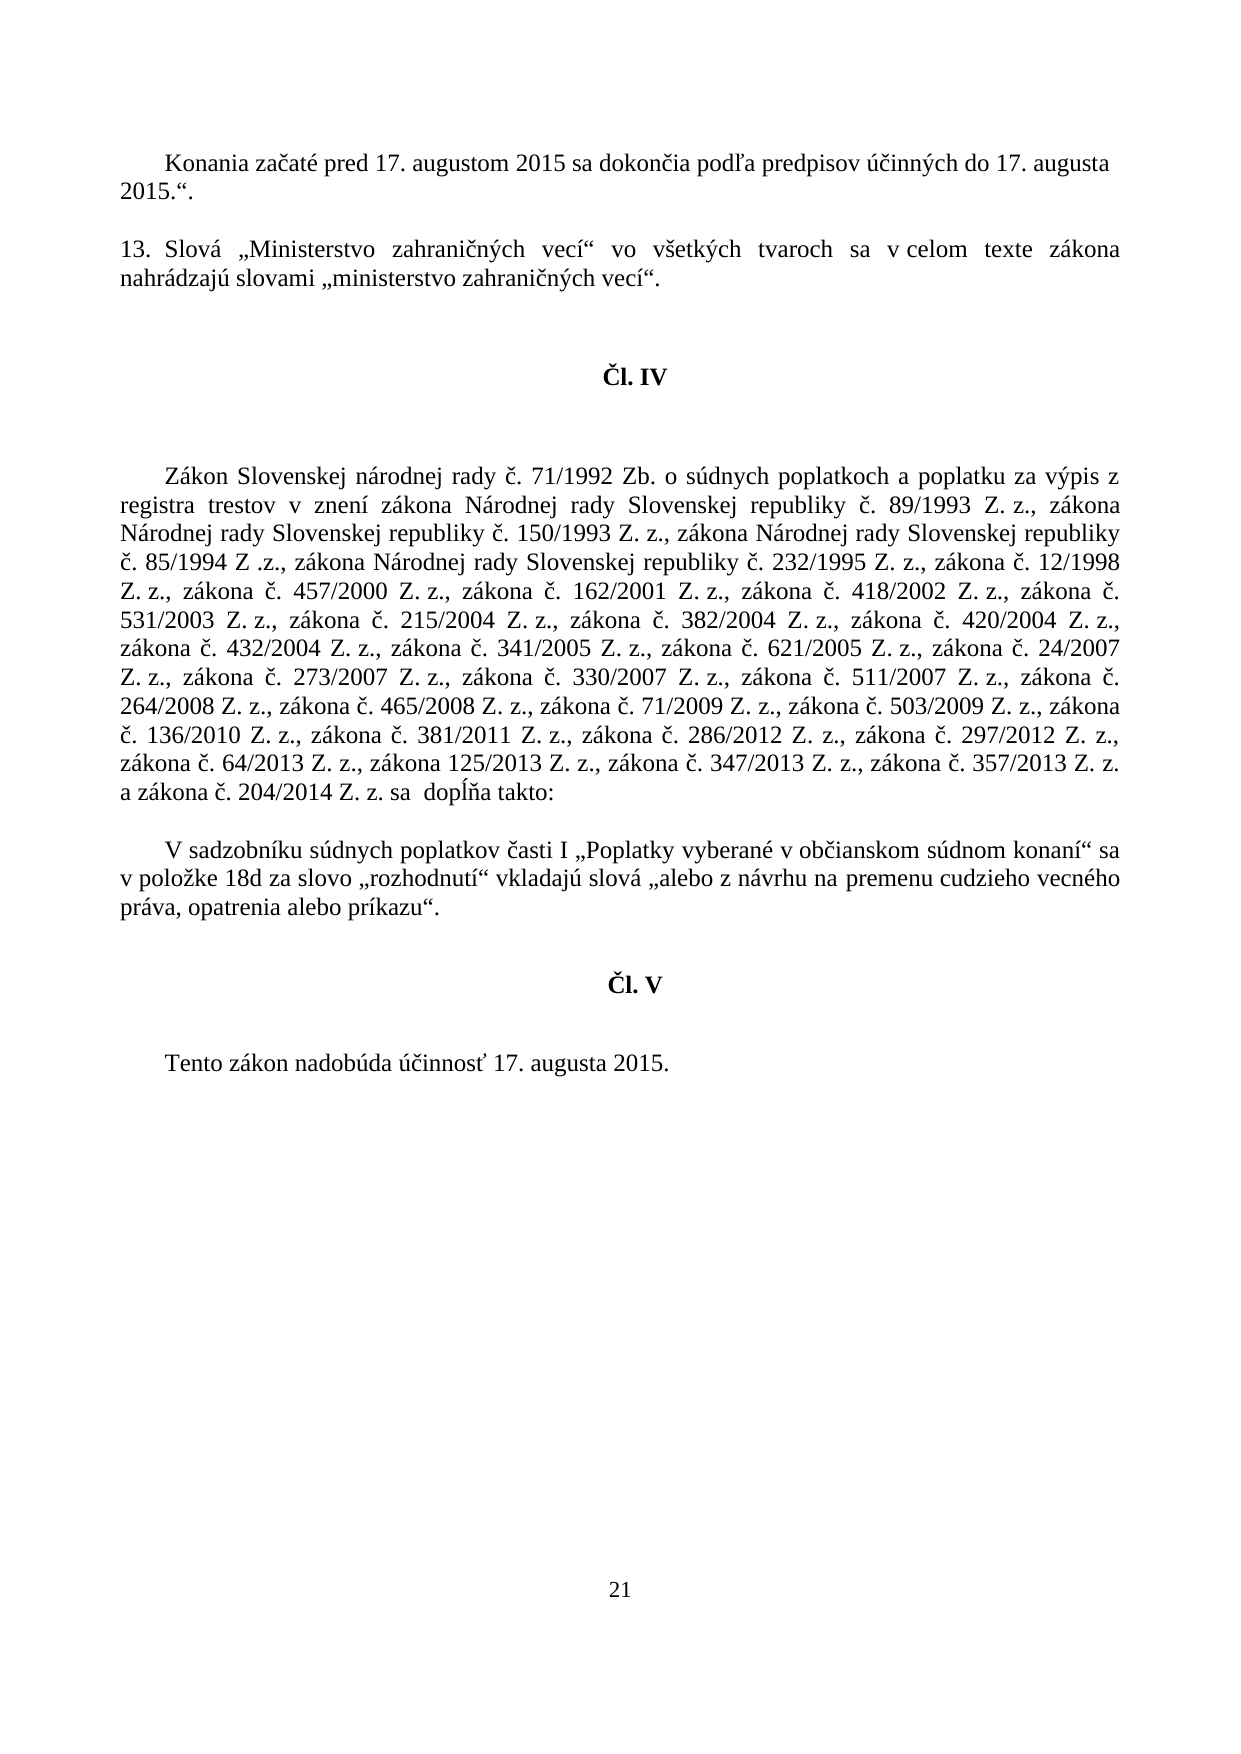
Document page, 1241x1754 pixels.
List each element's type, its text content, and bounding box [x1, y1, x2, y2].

list Čl. V [149, 971, 1120, 999]
text Zákon Slovenskej národnej rady č. 71/1992 Zb. o súdnych poplatkoch a poplatku za výpis z registra trestov v znení zákona Národnej rady Slovenskej republiky č. 89/1993 Z. z., zákona Národnej rady Slovenskej republiky č. 150/1993 Z. z., zákona Národnej rady Slovenskej republiky č. 85/1994 Z .z., zákona Národnej rady Slovenskej republiky č. 232/1995 Z. z., zákona č. 12/1998 Z. z., zákona č. 457/2000 Z. z., zákona č. 162/2001 Z. z., zákona č. 418/2002 Z. z., zákona č. 531/2003 Z. z., zákona č. 215/2004 Z. z., zákona č. 382/2004 Z. z., zákona č. 420/2004 Z. z., zákona č. 432/2004 Z. z., zákona č. 341/2005 Z. z., zákona č. 621/2005 Z. z., zákona č. 24/2007 Z. z., zákona č. 273/2007 Z. z., zákona č. 330/2007 Z. z., zákona č. 511/2007 Z. z., zákona č. 264/2008 Z. z., zákona č. 465/2008 Z. z., zákona č. 71/2009 Z. z., zákona č. 503/2009 Z. z., zákona č. 136/2010 Z. z., zákona č. 381/2011 Z. z., zákona č. 286/2012 Z. z., zákona č. 297/2012 Z. z., zákona č. 64/2013 Z. z., zákona 125/2013 Z. z., zákona č. 347/2013 Z. z., zákona č. 357/2013 Z. z. a zákona č. 204/2014 Z. z. sa dopĺňa takto: [120, 461, 1120, 806]
list Slová „Ministerstvo zahraničných vecí“ vo všetkých tvaroch sa v celom texte zákona nahrádzajú slovami „ministerstvo zahraničných vecí“. [120, 234, 1120, 291]
text Tento zákon nadobúda účinnosť 17. augusta 2015. [120, 1048, 1120, 1077]
list V sadzobníku súdnych poplatkov časti I „Poplatky vyberané v občianskom súdnom konaní“ sa v položke 18d za slovo „rozhodnutí“ vkladajú slová „alebo z návrhu na premenu cudzieho vecného práva, opatrenia alebo príkazu“. [120, 835, 1120, 921]
list Konania začaté pred 17. augustom 2015 sa dokončia podľa predpisov účinných do 17. augusta [164, 148, 1120, 176]
list 2015.“. [120, 176, 1120, 205]
list Čl. IV [149, 362, 1120, 391]
